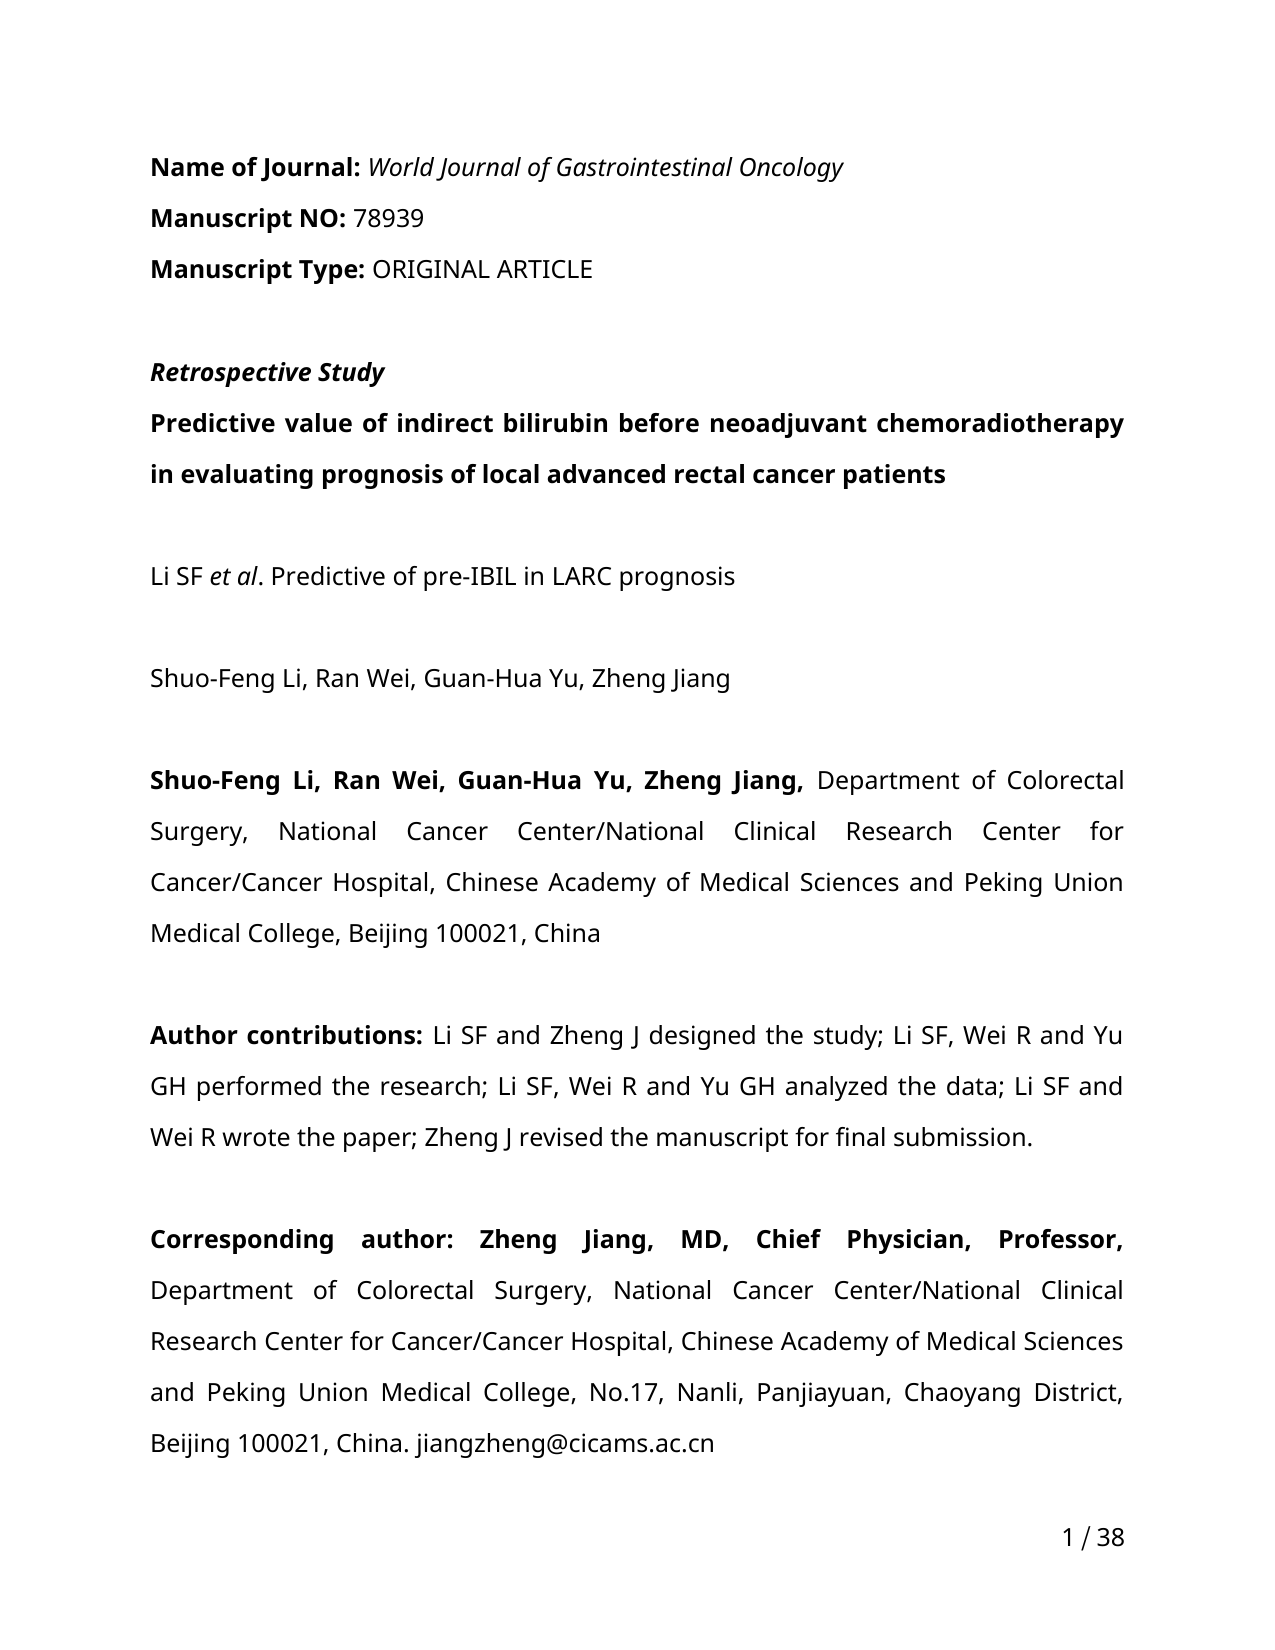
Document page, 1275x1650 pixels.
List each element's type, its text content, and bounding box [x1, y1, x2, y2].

text Shuo-Feng Li, Ran Wei, Guan-Hua Yu, Zheng Jiang [150, 660, 1125, 694]
text Manuscript Type: ORIGINAL ARTICLE [150, 252, 1125, 286]
text Manuscript NO: 78939 [150, 201, 1125, 235]
text Li SF et al. Predictive of pre-IBIL in LARC prognosis [150, 558, 1125, 592]
text Name of Journal: World Journal of Gastrointestinal Oncology [150, 150, 1125, 184]
text Shuo-Feng Li, Ran Wei, Guan-Hua Yu, Zheng Jiang, Department of Colorectal Surgery, National Cancer Center/National Clinical Research Center for Cancer/Cancer Hospital, Chinese Academy of Medical Sciences and Peking Union Medical College, Beijing 100021, China [150, 762, 1125, 950]
text Predictive value of indirect bilirubin before neoadjuvant chemoradiotherapy in evaluating prognosis of local advanced rectal cancer patients [150, 405, 1125, 490]
text Corresponding author: Zheng Jiang, MD, Chief Physician, Professor, Department of Colorectal Surgery, National Cancer Center/National Clinical Research Center for Cancer/Cancer Hospital, Chinese Academy of Medical Sciences and Peking Union Medical College, No.17, Nanli, Panjiayuan, Chaoyang District, Beijing 100021, China. jiangzheng@cicams.ac.cn [150, 1222, 1125, 1460]
text Retrospective Study [150, 354, 1125, 388]
text Author contributions: Li SF and Zheng J designed the study; Li SF, Wei R and Yu GH performed the research; Li SF, Wei R and Yu GH analyzed the data; Li SF and Wei R wrote the paper; Zheng J revised the manuscript for final submission. [150, 1018, 1125, 1154]
